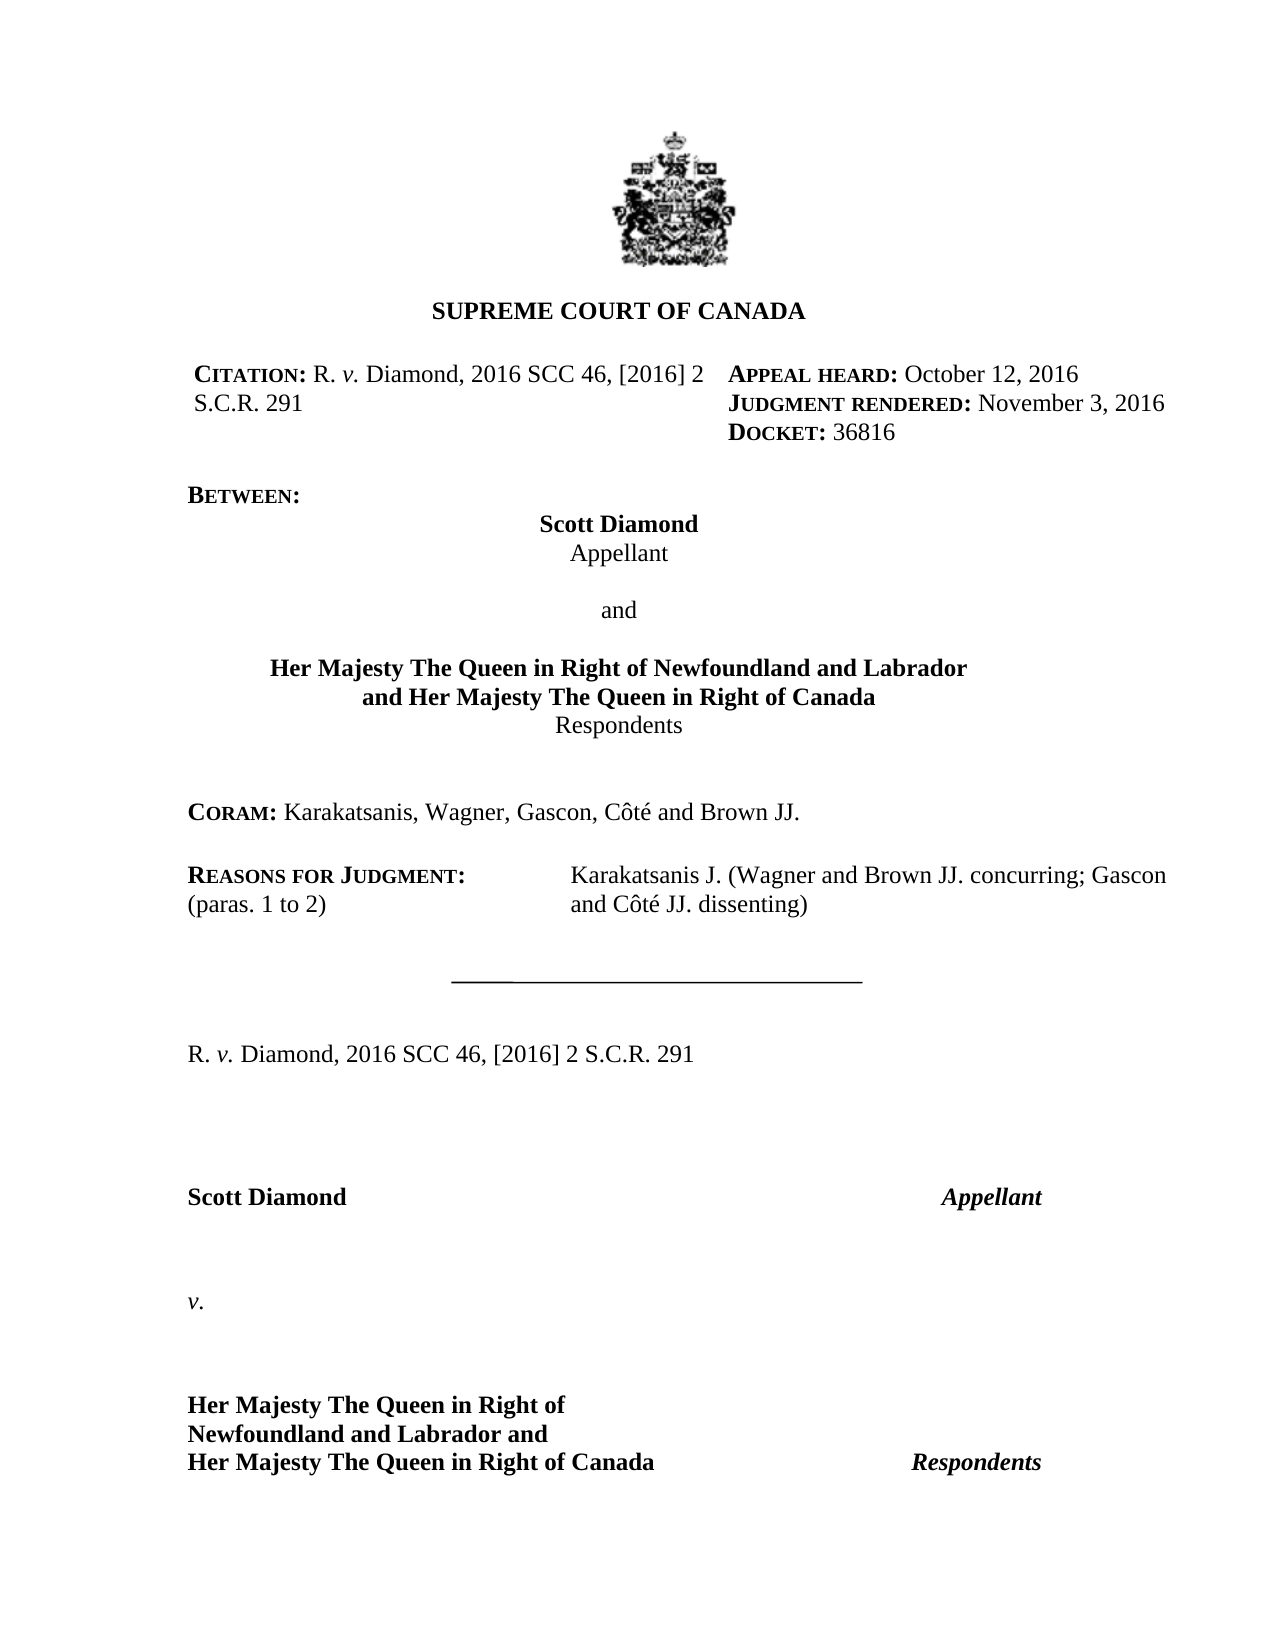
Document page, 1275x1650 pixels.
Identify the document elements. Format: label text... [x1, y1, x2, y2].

text Her Majesty The Queen in Right of [187, 1390, 1050, 1419]
text Coram: Karakatsanis, Wagner, Gascon, Côté and Brown JJ. [187, 797, 1050, 825]
text Between: [187, 480, 1050, 509]
text and Her Majesty The Queen in Right of Canada [187, 682, 1050, 710]
table_header Karakatsanis J. (Wagner and Brown JJ. concurring; Gascon and Côté JJ. dissenting) [564, 854, 1185, 924]
text Scott Diamond Appellant [187, 1182, 1050, 1211]
text Scott Diamond [187, 509, 1050, 538]
table_header Appeal heard: October 12, 2016 Judgment rendered: November 3, 2016 Docket: 36816 [722, 353, 1185, 452]
table_header Reasons for Judgment: (paras. 1 to 2) [188, 854, 564, 924]
text Her Majesty The Queen in Right of Canada Respondents [187, 1447, 1050, 1476]
text SUPREME COURT OF CANADA [187, 296, 1050, 324]
text and [187, 595, 1050, 624]
text R. v. Diamond, 2016 SCC 46, [2016] 2 S.C.R. 291 [187, 1039, 1050, 1067]
text v. [187, 1286, 1050, 1315]
text Respondents [187, 710, 1050, 739]
text Her Majesty The Queen in Right of Newfoundland and Labrador [187, 653, 1050, 682]
text Appellant [187, 538, 1050, 567]
text Newfoundland and Labrador and [187, 1419, 1050, 1447]
picture [611, 131, 739, 267]
table_header Citation: R. v. Diamond, 2016 SCC 46, [2016] 2 S.C.R. 291 [188, 353, 722, 452]
